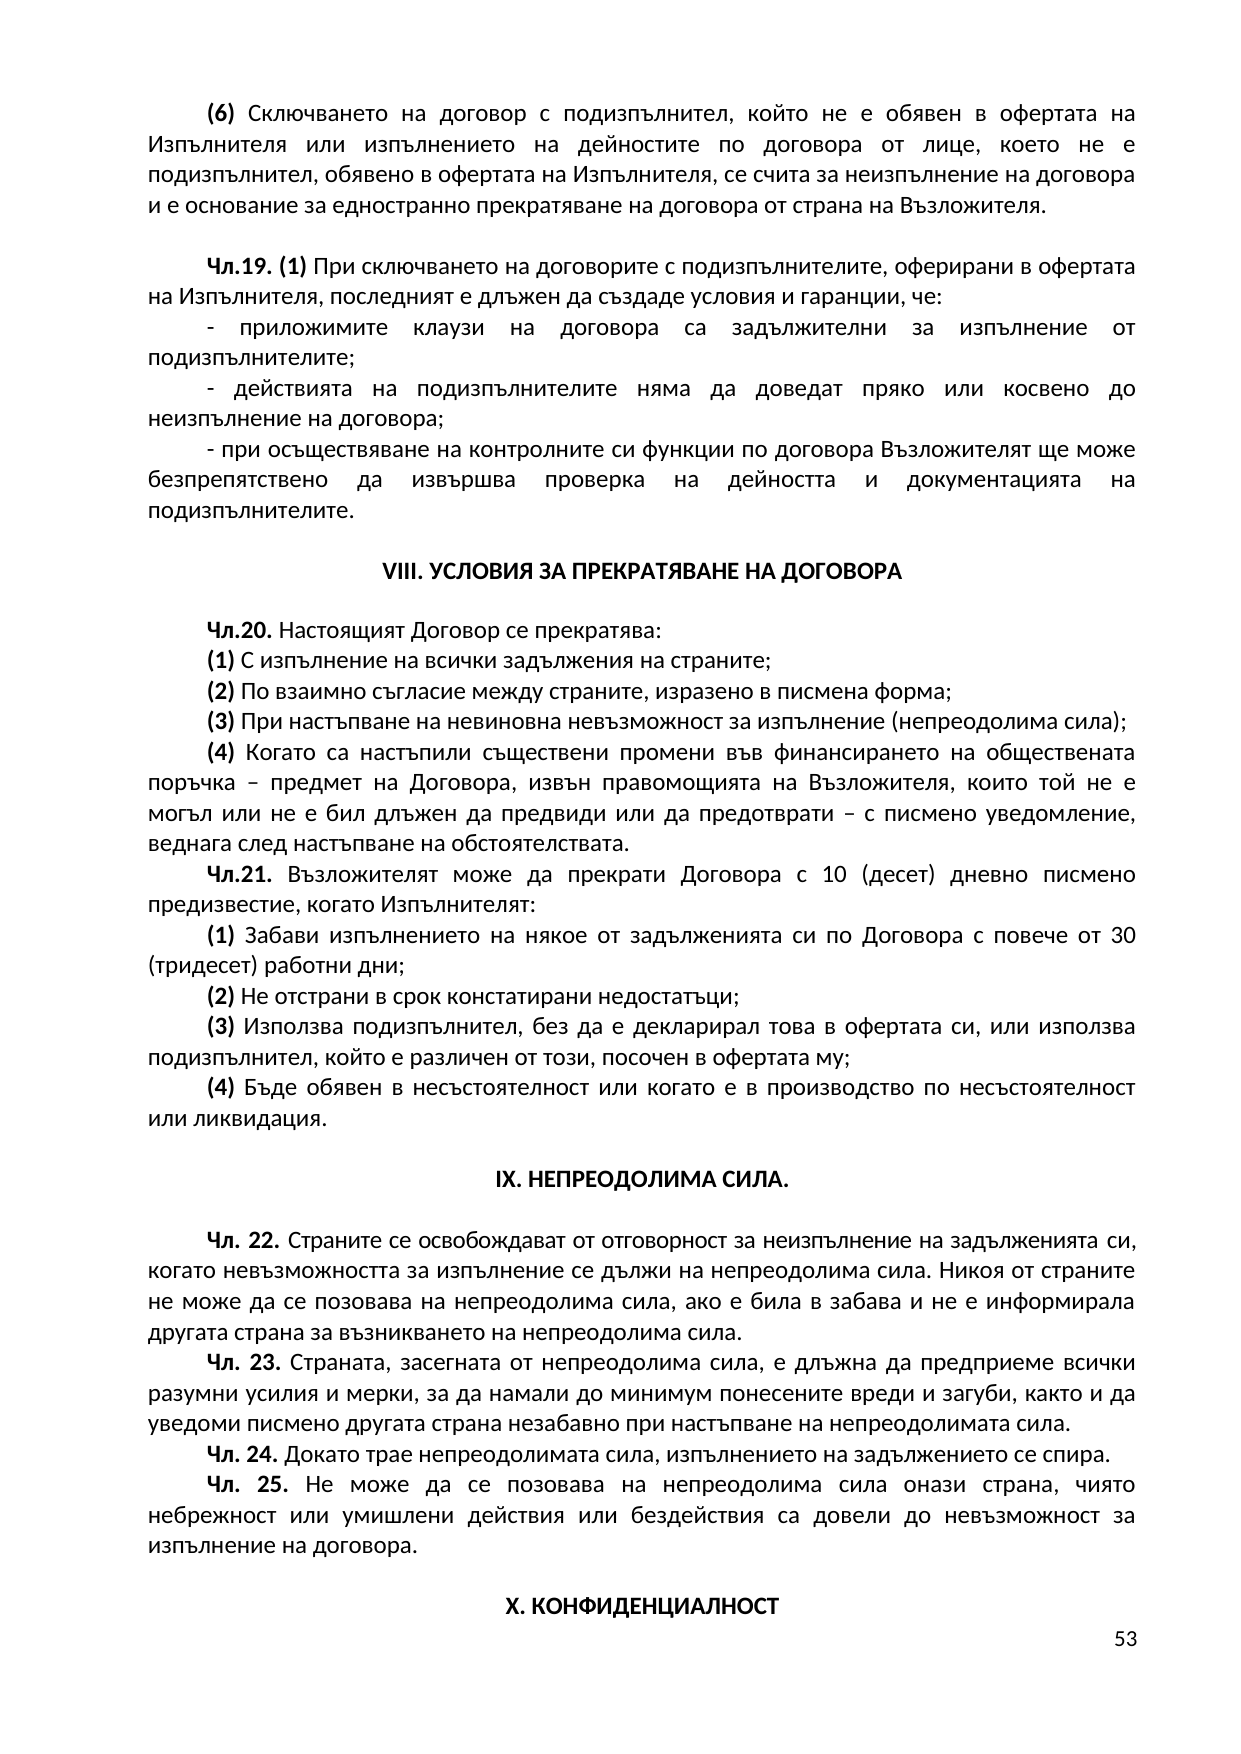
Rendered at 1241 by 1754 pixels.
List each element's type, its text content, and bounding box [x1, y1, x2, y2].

text Чл. 24. Докато трае непреодолимата сила, изпълнението на задължението се спира. [148, 1438, 1137, 1468]
text Чл.20. Настоящият Договор се прекратява: [148, 614, 1137, 644]
text Х. КОНФИДЕНЦИАЛНОСТ [148, 1590, 1137, 1621]
text (6) Сключването на договор с подизпълнител, който не е обявен в офертата на Изпълнителя или изпълнението на дейностите по договора от лице, което не е подизпълнител, обявено в офертата на Изпълнителя, се счита за неизпълнение на договора и е основание за едностранно прекратяване на договора от страна на Възложителя. [148, 97, 1137, 219]
text - действията на подизпълнителите няма да доведат пряко или косвено до неизпълнение на договора; [148, 372, 1137, 433]
text Чл. 22. Страните се освобождават от отговорност за неизпълнение на задълженията си, когато невъзможността за изпълнение се дължи на непреодолима сила. Никоя от страните не може да се позовава на непреодолима сила, ако е била в забава и не е информирала другата страна за възникването на непреодолима сила. [148, 1224, 1137, 1346]
text Чл. 23. Страната, засегната от непреодолима сила, е длъжна да предприеме всички разумни усилия и мерки, за да намали до минимум понесените вреди и загуби, както и да уведоми писмено другата страна незабавно при настъпване на непреодолимата сила. [148, 1346, 1137, 1438]
text (1) Забави изпълнението на някое от задълженията си по Договора с повече от 30 (тридесет) работни дни; [148, 919, 1137, 980]
text - приложимите клаузи на договора са задължителни за изпълнение от подизпълнителите; [148, 311, 1137, 372]
text Чл. 25. Не може да се позовава на непреодолима сила онази страна, чиято небрежност или умишлени действия или бездействия са довели до невъзможност за изпълнение на договора. [148, 1468, 1137, 1560]
text (2) Не отстрани в срок констатирани недостатъци; [148, 980, 1137, 1011]
text (3) При настъпване на невиновна невъзможност за изпълнение (непреодолима сила); [148, 705, 1137, 736]
text (3) Използва подизпълнител, без да е декларирал това в офертата си, или използва подизпълнител, който е различен от този, посочен в офертата му; [148, 1011, 1137, 1072]
text (2) По взаимно съгласие между страните, изразено в писмена форма; [148, 675, 1137, 705]
text (1) С изпълнение на всички задължения на страните; [148, 644, 1137, 675]
text - при осъществяване на контролните си функции по договора Възложителят ще може безпрепятствено да извършва проверка на дейността и документацията на подизпълнителите. [148, 433, 1137, 525]
text ІХ. НЕПРЕОДОЛИМА СИЛА. [148, 1163, 1137, 1194]
text (4) Когато са настъпили съществени промени във финансирането на обществената поръчка – предмет на Договора, извън правомощията на Възложителя, които той не е могъл или не е бил длъжен да предвиди или да предотврати – с писмено уведомление, веднага след настъпване на обстоятелствата. [148, 736, 1137, 858]
text Чл.19. (1) При сключването на договорите с подизпълнителите, оферирани в офертата на Изпълнителя, последният е длъжен да създаде условия и гаранции, че: [148, 250, 1137, 311]
text (4) Бъде обявен в несъстоятелност или когато е в производство по несъстоятелност или ликвидация. [148, 1072, 1137, 1133]
text VІІІ. УСЛОВИЯ ЗА ПРЕКРАТЯВАНЕ НА ДОГОВОРА [148, 555, 1137, 586]
text Чл.21. Възложителят може да прекрати Договора с 10 (десет) дневно писмено предизвестие, когато Изпълнителят: [148, 858, 1137, 919]
